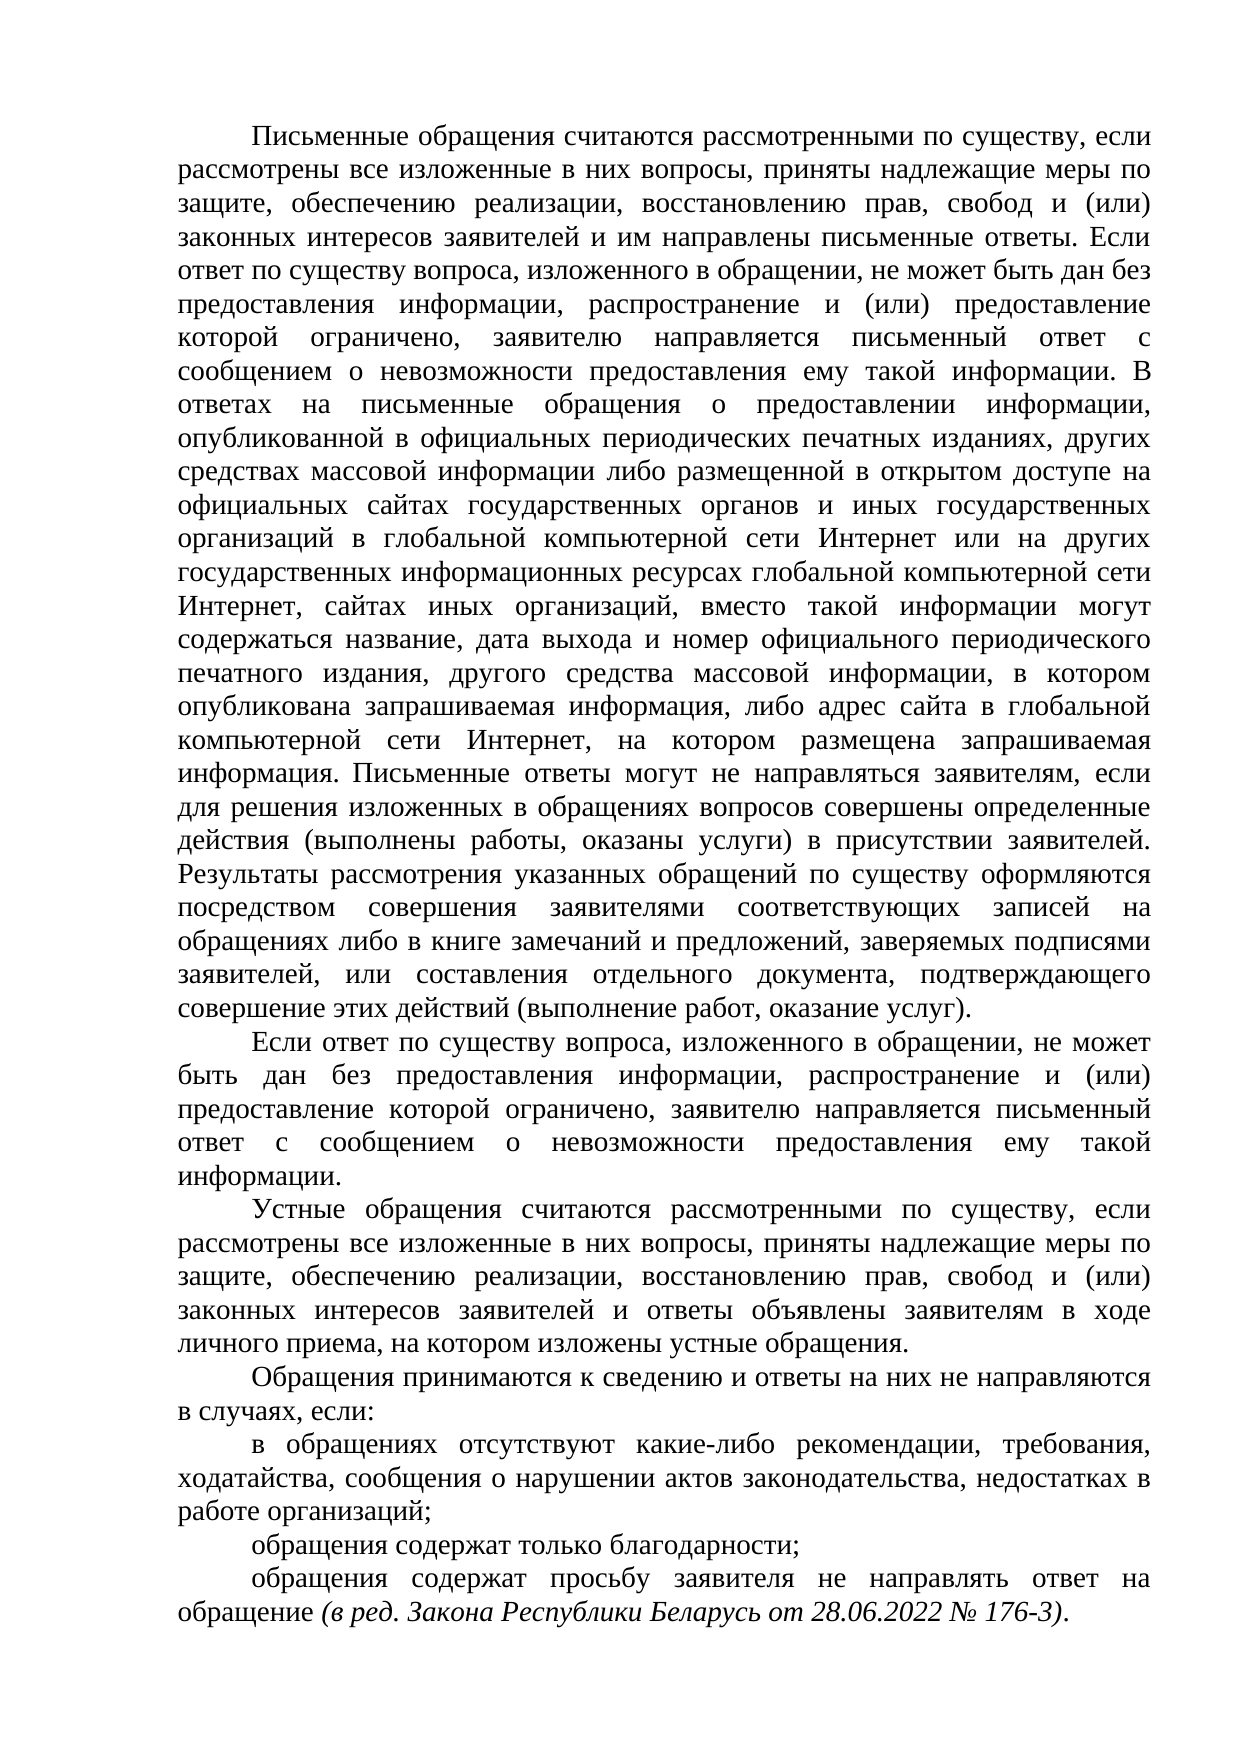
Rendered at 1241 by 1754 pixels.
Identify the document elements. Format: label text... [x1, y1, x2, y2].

text в обращениях отсутствуют какие-либо рекомендации, требования, ходатайства, сообщения о нарушении актов законодательства, недостатках в работе организаций; [177, 1426, 1152, 1527]
text Письменные обращения считаются рассмотренными по существу, если рассмотрены все изложенные в них вопросы, приняты надлежащие меры по защите, обеспечению реализации, восстановлению прав, свобод и (или) законных интересов заявителей и им направлены письменные ответы. Если ответ по существу вопроса, изложенного в обращении, не может быть дан без предоставления информации, распространение и (или) предоставление которой ограничено, заявителю направляется письменный ответ с сообщением о невозможности предоставления ему такой информации. В ответах на письменные обращения о предоставлении информации, опубликованной в официальных периодических печатных изданиях, других средствах массовой информации либо размещенной в открытом доступе на официальных сайтах государственных органов и иных государственных организаций в глобальной компьютерной сети Интернет или на других государственных информационных ресурсах глобальной компьютерной сети Интернет, сайтах иных организаций, вместо такой информации могут содержаться название, дата выхода и номер официального периодического печатного издания, другого средства массовой информации, в котором опубликована запрашиваемая информация, либо адрес сайта в глобальной компьютерной сети Интернет, на котором размещена запрашиваемая информация. Письменные ответы могут не направляться заявителям, если для решения изложенных в обращениях вопросов совершены определенные действия (выполнены работы, оказаны услуги) в присутствии заявителей. Результаты рассмотрения указанных обращений по существу оформляются посредством совершения заявителями соответствующих записей на обращениях либо в книге замечаний и предложений, заверяемых подписями заявителей, или составления отдельного документа, подтверждающего совершение этих действий (выполнение работ, оказание услуг). [177, 118, 1152, 1024]
text Обращения принимаются к сведению и ответы на них не направляются в случаях, если: [177, 1359, 1152, 1426]
text Устные обращения считаются рассмотренными по существу, если рассмотрены все изложенные в них вопросы, приняты надлежащие меры по защите, обеспечению реализации, восстановлению прав, свобод и (или) законных интересов заявителей и ответы объявлены заявителям в ходе личного приема, на котором изложены устные обращения. [177, 1191, 1152, 1359]
text обращения содержат просьбу заявителя не направлять ответ на обращение (в ред. Закона Республики Беларусь от 28.06.2022 № 176-3). [177, 1560, 1152, 1627]
text обращения содержат только благодарности; [177, 1527, 1152, 1560]
text Если ответ по существу вопроса, изложенного в обращении, не может быть дан без предоставления информации, распространение и (или) предоставление которой ограничено, заявителю направляется письменный ответ с сообщением о невозможности предоставления ему такой информации. [177, 1024, 1152, 1191]
